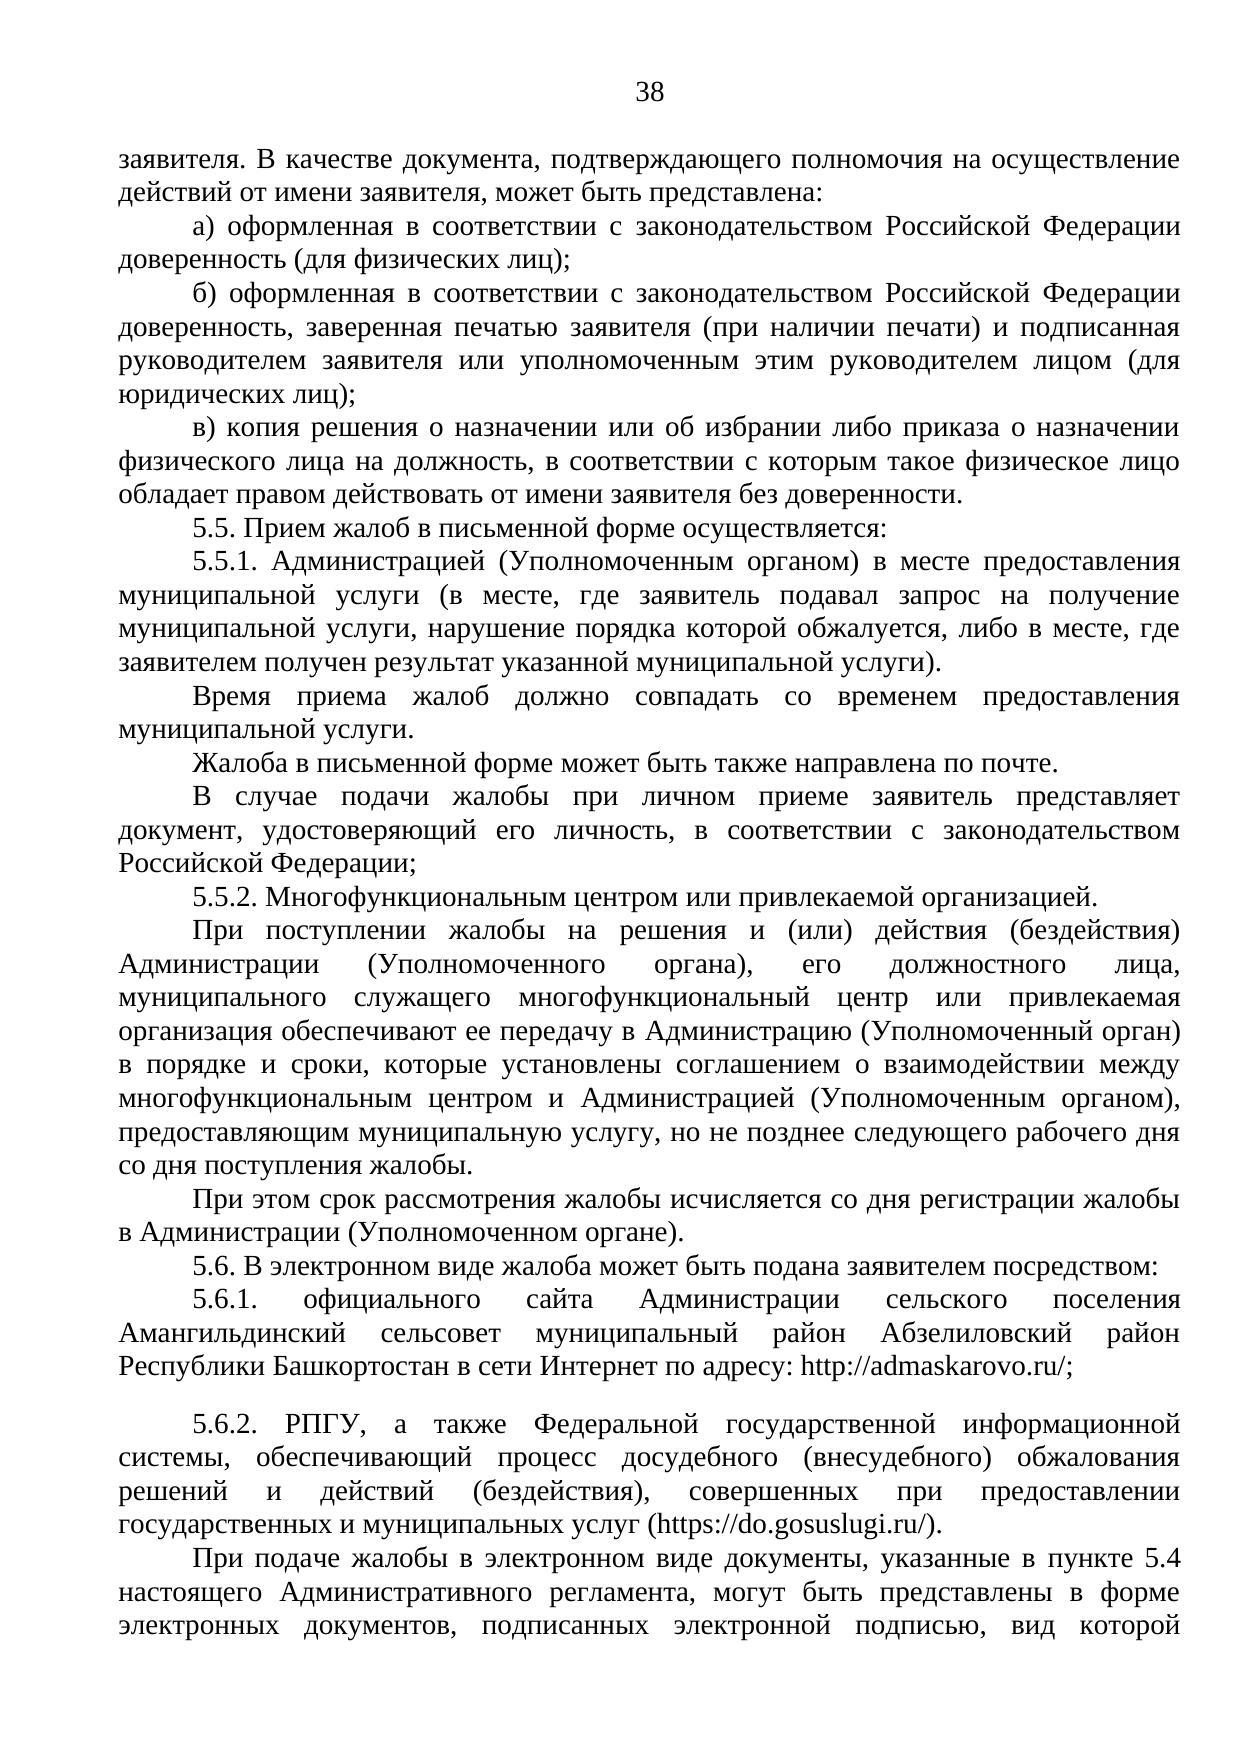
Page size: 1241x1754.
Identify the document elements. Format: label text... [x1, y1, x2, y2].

text 5.6. В электронном виде жалоба может быть подана заявителем посредством: [118, 1248, 1181, 1281]
text б) оформленная в соответствии с законодательством Российской Федерации доверенность, заверенная печатью заявителя (при наличии печати) и подписанная руководителем заявителя или уполномоченным этим руководителем лицом (для юридических лиц); [118, 275, 1181, 409]
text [118, 141, 1181, 208]
text При поступлении жалобы на решения и (или) действия (бездействия) Администрации (Уполномоченного органа), его должностного лица, муниципального служащего многофункциональный центр или привлекаемая организация обеспечивают ее передачу в Администрацию (Уполномоченный орган) в порядке и сроки, которые установлены соглашением о взаимодействии между многофункциональным центром и Администрацией (Уполномоченным органом), предоставляющим муниципальную услугу, но не позднее следующего рабочего дня со дня поступления жалобы. [118, 912, 1181, 1181]
text 5.5. Прием жалоб в письменной форме осуществляется: [118, 510, 1181, 543]
text Жалоба в письменной форме может быть также направлена по почте. [118, 745, 1181, 778]
text 5.5.1. Администрацией (Уполномоченным органом) в месте предоставления муниципальной услуги (в месте, где заявитель подавал запрос на получение муниципальной услуги, нарушение порядка которой обжалуется, либо в месте, где заявителем получен результат указанной муниципальной услуги). [118, 543, 1181, 678]
text В случае подачи жалобы при личном приеме заявитель представляет документ, удостоверяющий его личность, в соответствии с законодательством Российской Федерации; [118, 778, 1181, 879]
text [118, 1540, 1181, 1641]
text Время приема жалоб должно совпадать со временем предоставления муниципальной услуги. [118, 678, 1181, 745]
text При этом срок рассмотрения жалобы исчисляется со дня регистрации жалобы в Администрации (Уполномоченном органе). [118, 1181, 1181, 1248]
text а) оформленная в соответствии с законодательством Российской Федерации доверенность (для физических лиц); [118, 208, 1181, 275]
text 5.5.2. Многофункциональным центром или привлекаемой организацией. [118, 879, 1181, 912]
text в) копия решения о назначении или об избрании либо приказа о назначении физического лица на должность, в соответствии с которым такое физическое лицо обладает правом действовать от имени заявителя без доверенности. [118, 409, 1181, 510]
text 5.6.1. официального сайта Администрации сельского поселения Амангильдинский сельсовет муниципальный район Абзелиловский район Республики Башкортостан в сети Интернет по адресу: http://admaskarovo.ru/; [118, 1281, 1181, 1382]
text 5.6.2. РПГУ, а также Федеральной государственной информационной системы, обеспечивающий процесс досудебного (внесудебного) обжалования решений и действий (бездействия), совершенных при предоставлении государственных и муниципальных услуг (https://do.gosuslugi.ru/). [118, 1406, 1181, 1540]
